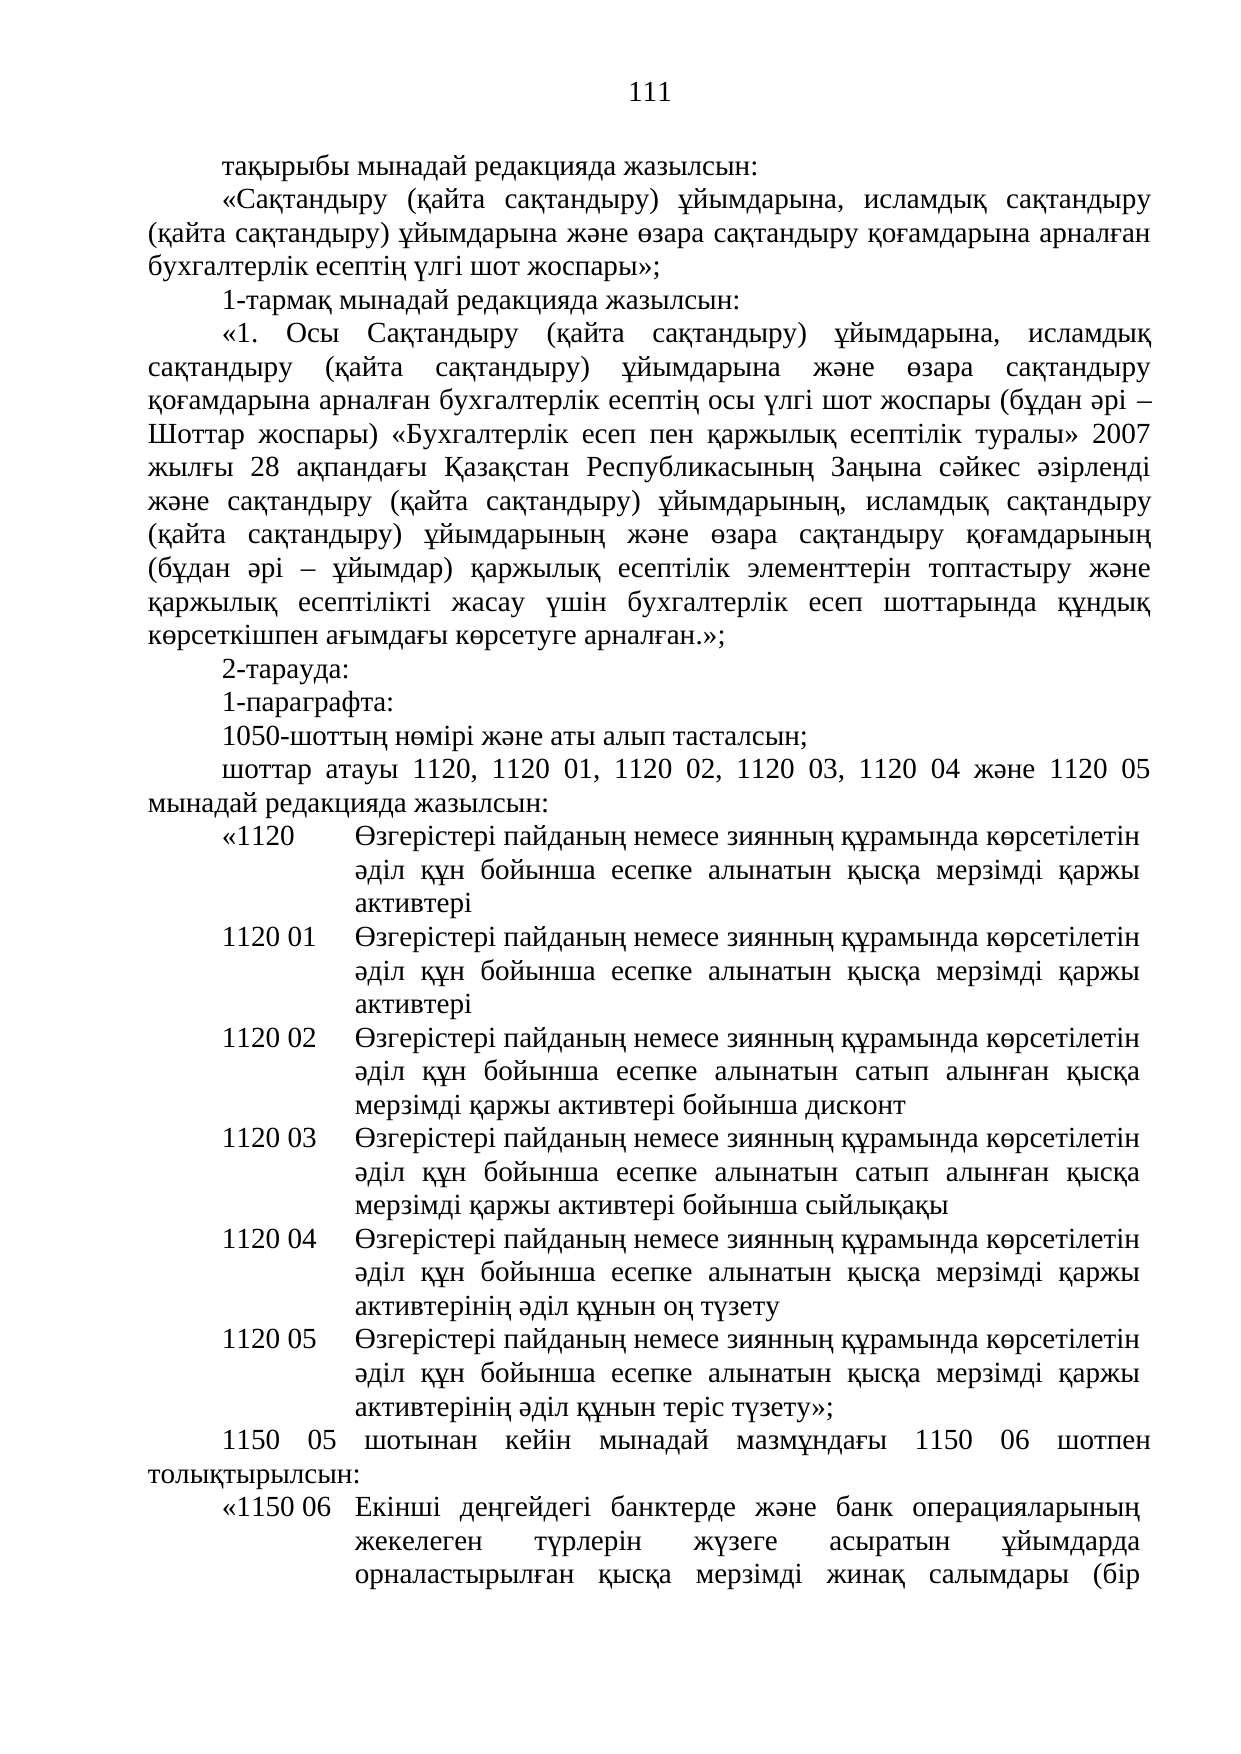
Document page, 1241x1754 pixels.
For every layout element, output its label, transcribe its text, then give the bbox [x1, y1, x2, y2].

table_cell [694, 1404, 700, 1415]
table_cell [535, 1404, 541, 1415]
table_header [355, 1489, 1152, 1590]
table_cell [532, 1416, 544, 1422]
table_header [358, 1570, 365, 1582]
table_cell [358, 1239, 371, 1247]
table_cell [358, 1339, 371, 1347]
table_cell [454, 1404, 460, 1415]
text шоттар атауы 1120, 1120 01, 1120 02, 1120 03, 1120 04 және 1120 05 мынадай редакцияда жазылсын: [148, 751, 1152, 818]
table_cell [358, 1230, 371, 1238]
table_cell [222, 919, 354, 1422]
text 1-параграфта: [148, 684, 1152, 718]
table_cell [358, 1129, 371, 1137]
text «1. Осы Сақтандыру (қайта сақтандыру) ұйымдарына, исламдық сақтандыру (қайта сақтандыру) ұйымдарына және өзара сақтандыру қоғамдарына арналған бухгалтерлік есептің осы үлгі шот жоспары (бұдан әрі – Шоттар жоспары) «Бухгалтерлік есеп пен қаржылық есептілік туралы» 2007 жылғы 28 ақпандағы Қазақстан Республикасының Заңына сәйкес әзірленді және сақтандыру (қайта сақтандыру) ұйымдарының, исламдық сақтандыру (қайта сақтандыру) ұйымдарының және өзара сақтандыру қоғамдарының (бұдан әрі – ұйымдар) қаржылық есептілік элементтерін топтастыру және қаржылық есептілікті жасау үшін бухгалтерлік есеп шоттарында құндық көрсеткішпен ағымдағы көрсетуге арналған.»; [148, 315, 1152, 651]
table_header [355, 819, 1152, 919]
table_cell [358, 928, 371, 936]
text тақырыбы мынадай редакцияда жазылсын: [148, 148, 1152, 181]
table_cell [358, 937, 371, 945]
text «Сақтандыру (қайта сақтандыру) ұйымдарына, исламдық сақтандыру (қайта сақтандыру) ұйымдарына және өзара сақтандыру қоғамдарына арналған бухгалтерлік есептің үлгі шот жоспары»; [148, 181, 1152, 282]
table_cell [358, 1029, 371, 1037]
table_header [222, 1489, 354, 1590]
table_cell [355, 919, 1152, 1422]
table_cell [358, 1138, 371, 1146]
text 1-тармақ мынадай редакцияда жазылсын: [148, 282, 1152, 315]
text 1150 05 шотынан кейін мынадай мазмұндағы 1150 06 шотпен толықтырылсын: [148, 1422, 1152, 1489]
text 2-тарауда: [148, 651, 1152, 684]
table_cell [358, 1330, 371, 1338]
text 1050-шоттың нөмірі және аты алып тасталсын; [148, 718, 1152, 751]
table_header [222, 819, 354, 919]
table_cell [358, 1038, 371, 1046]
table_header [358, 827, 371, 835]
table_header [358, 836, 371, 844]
